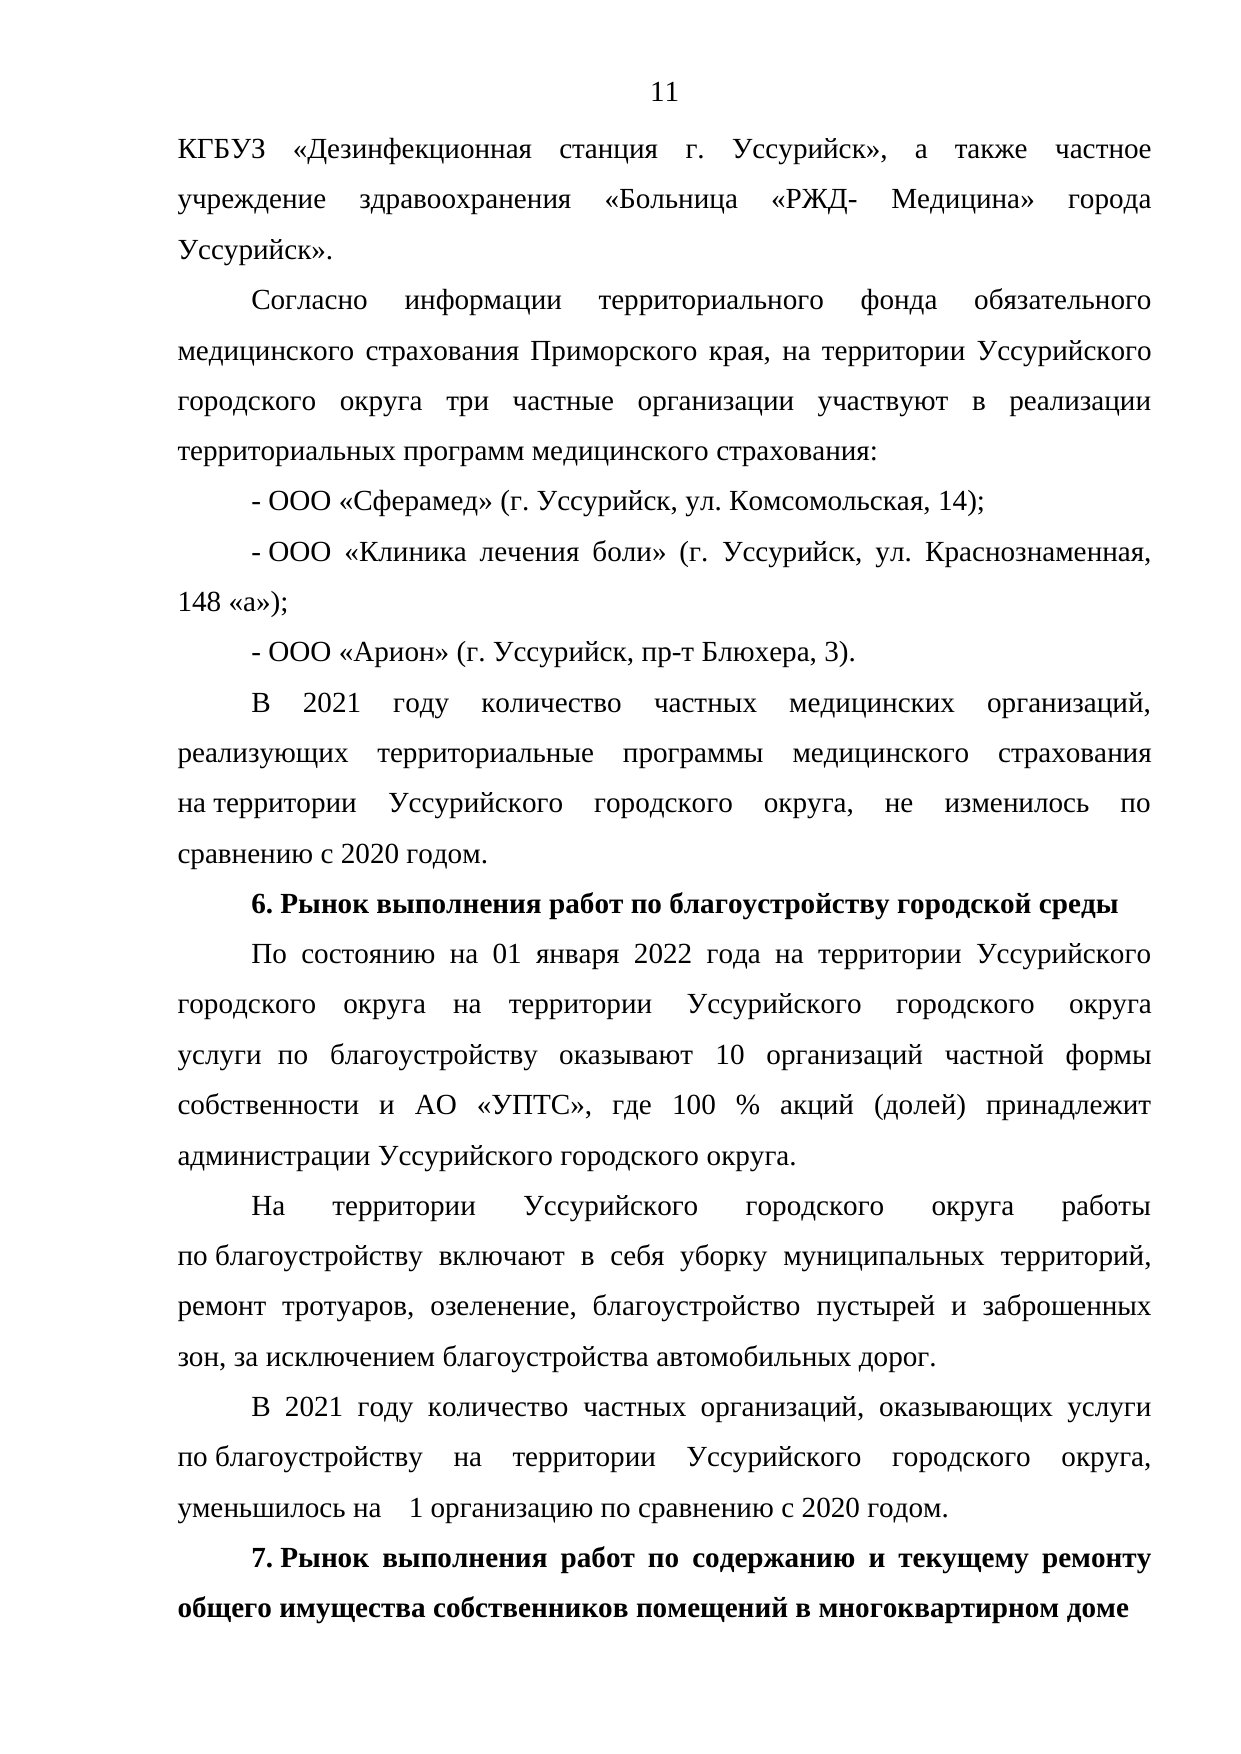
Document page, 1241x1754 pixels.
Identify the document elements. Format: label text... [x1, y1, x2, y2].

text В 2021 году количество частных организаций, оказывающих услуги по благоустройству на территории Уссурийского городского округа, уменьшилось на 1 организацию по сравнению с 2020 годом. [177, 1389, 1152, 1523]
text По состоянию на 01 января 2022 года на территории Уссурийского городского округа на территории Уссурийского городского округа услуги по благоустройству оказывают 10 организаций частной формы собственности и АО «УПТС», где 100 % акций (долей) принадлежит администрации Уссурийского городского округа. [177, 936, 1152, 1171]
text - ООО «Арион» (г. Уссурийск, пр-т Блюхера, 3). [177, 634, 1152, 668]
text На территории Уссурийского городского округа работы по благоустройству включают в себя уборку муниципальных территорий, ремонт тротуаров, озеленение, благоустройство пустырей и заброшенных зон, за исключением благоустройства автомобильных дорог. [177, 1188, 1152, 1372]
text Согласно информации территориального фонда обязательного медицинского страхования Приморского края, на территории Уссурийского городского округа три частные организации участвуют в реализации территориальных программ медицинского страхования: [177, 282, 1152, 467]
text 6. Рынок выполнения работ по благоустройству городской среды [177, 886, 1152, 919]
text В 2021 году количество частных медицинских организаций, реализующих территориальные программы медицинского страхования на территории Уссурийского городского округа, не изменилось по сравнению с 2020 годом. [177, 685, 1152, 869]
text 7. Рынок выполнения работ по содержанию и текущему ремонту общего имущества собственников помещений в многоквартирном доме [177, 1540, 1152, 1624]
text - ООО «Сферамед» (г. Уссурийск, ул. Комсомольская, 14); [177, 483, 1152, 517]
text - ООО «Клиника лечения боли» (г. Уссурийск, ул. Краснознаменная, 148 «а»); [177, 534, 1152, 618]
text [177, 131, 1152, 266]
